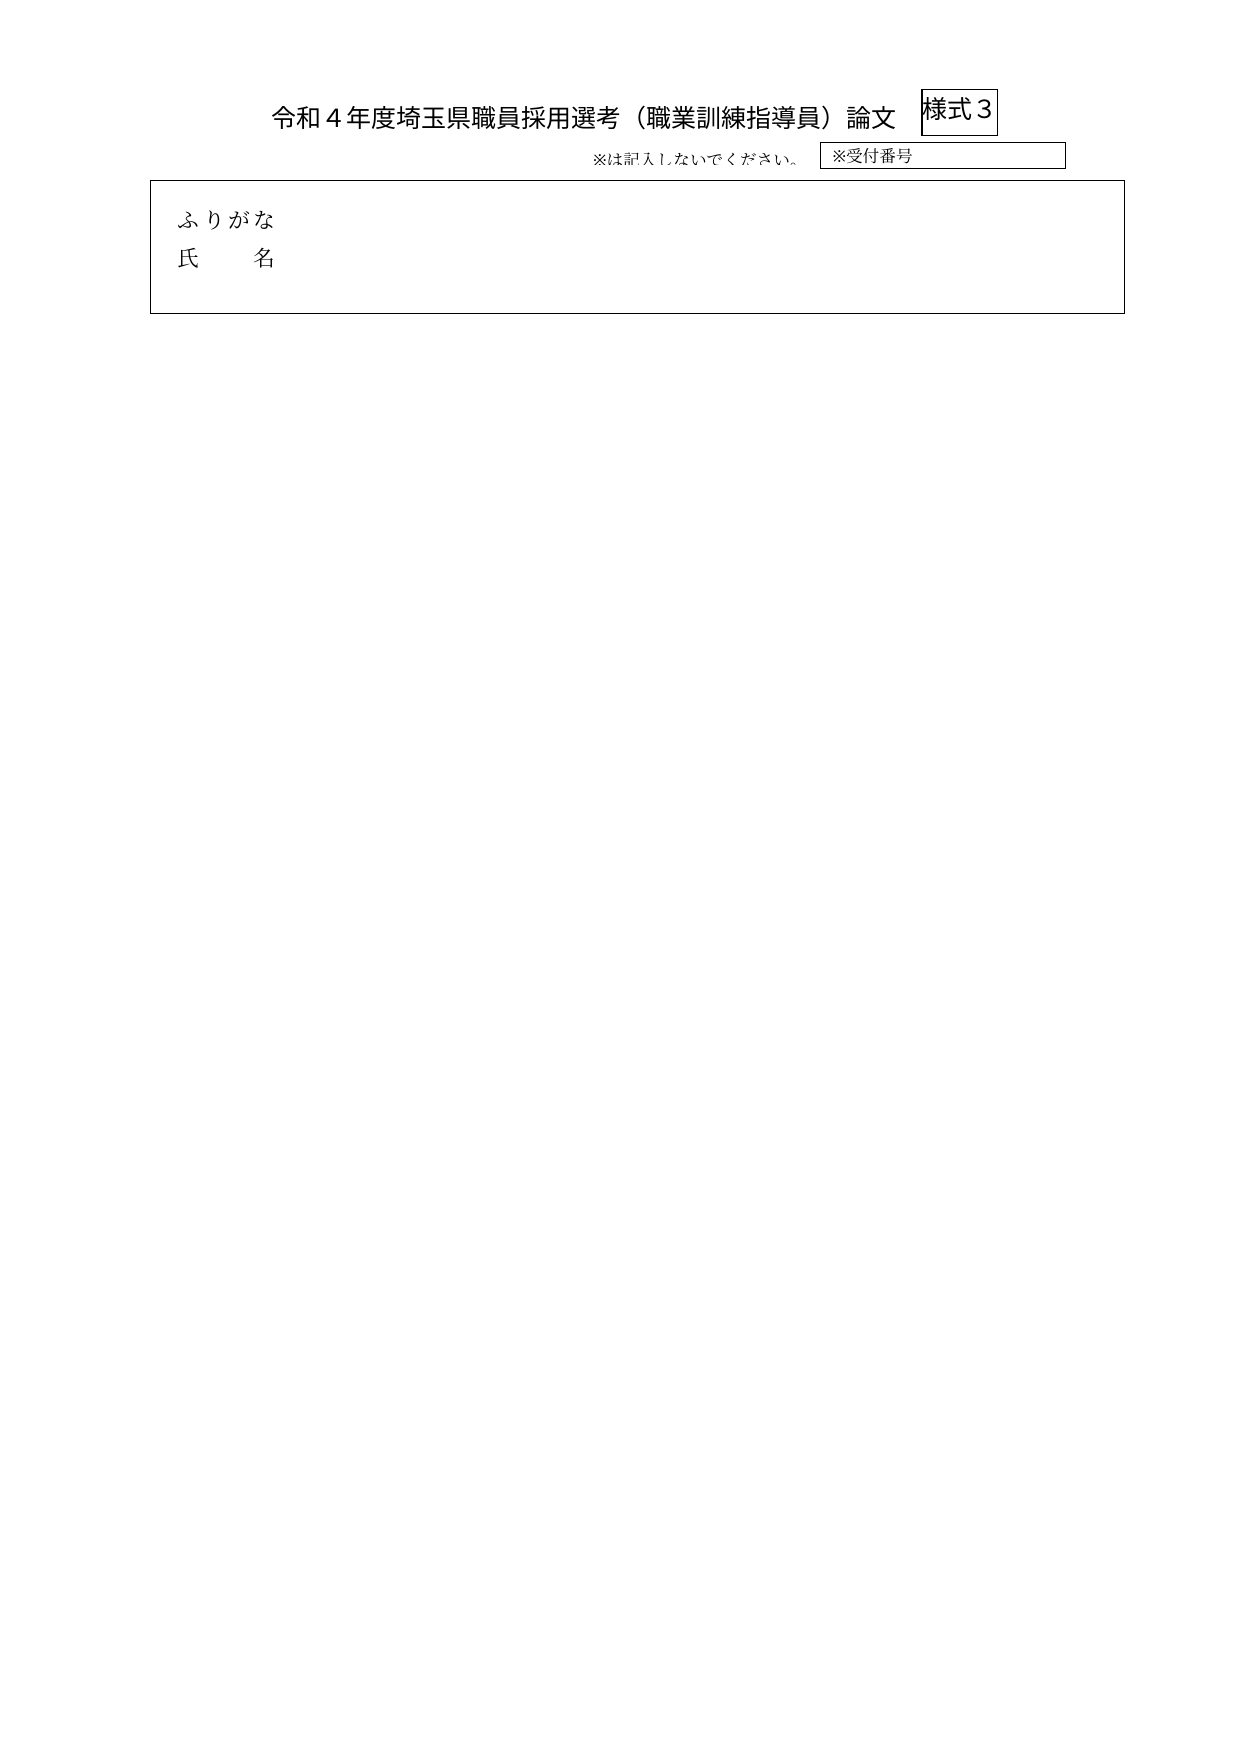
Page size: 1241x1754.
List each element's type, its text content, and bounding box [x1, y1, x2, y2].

table_header ふりがな 氏 名 [151, 181, 1124, 313]
